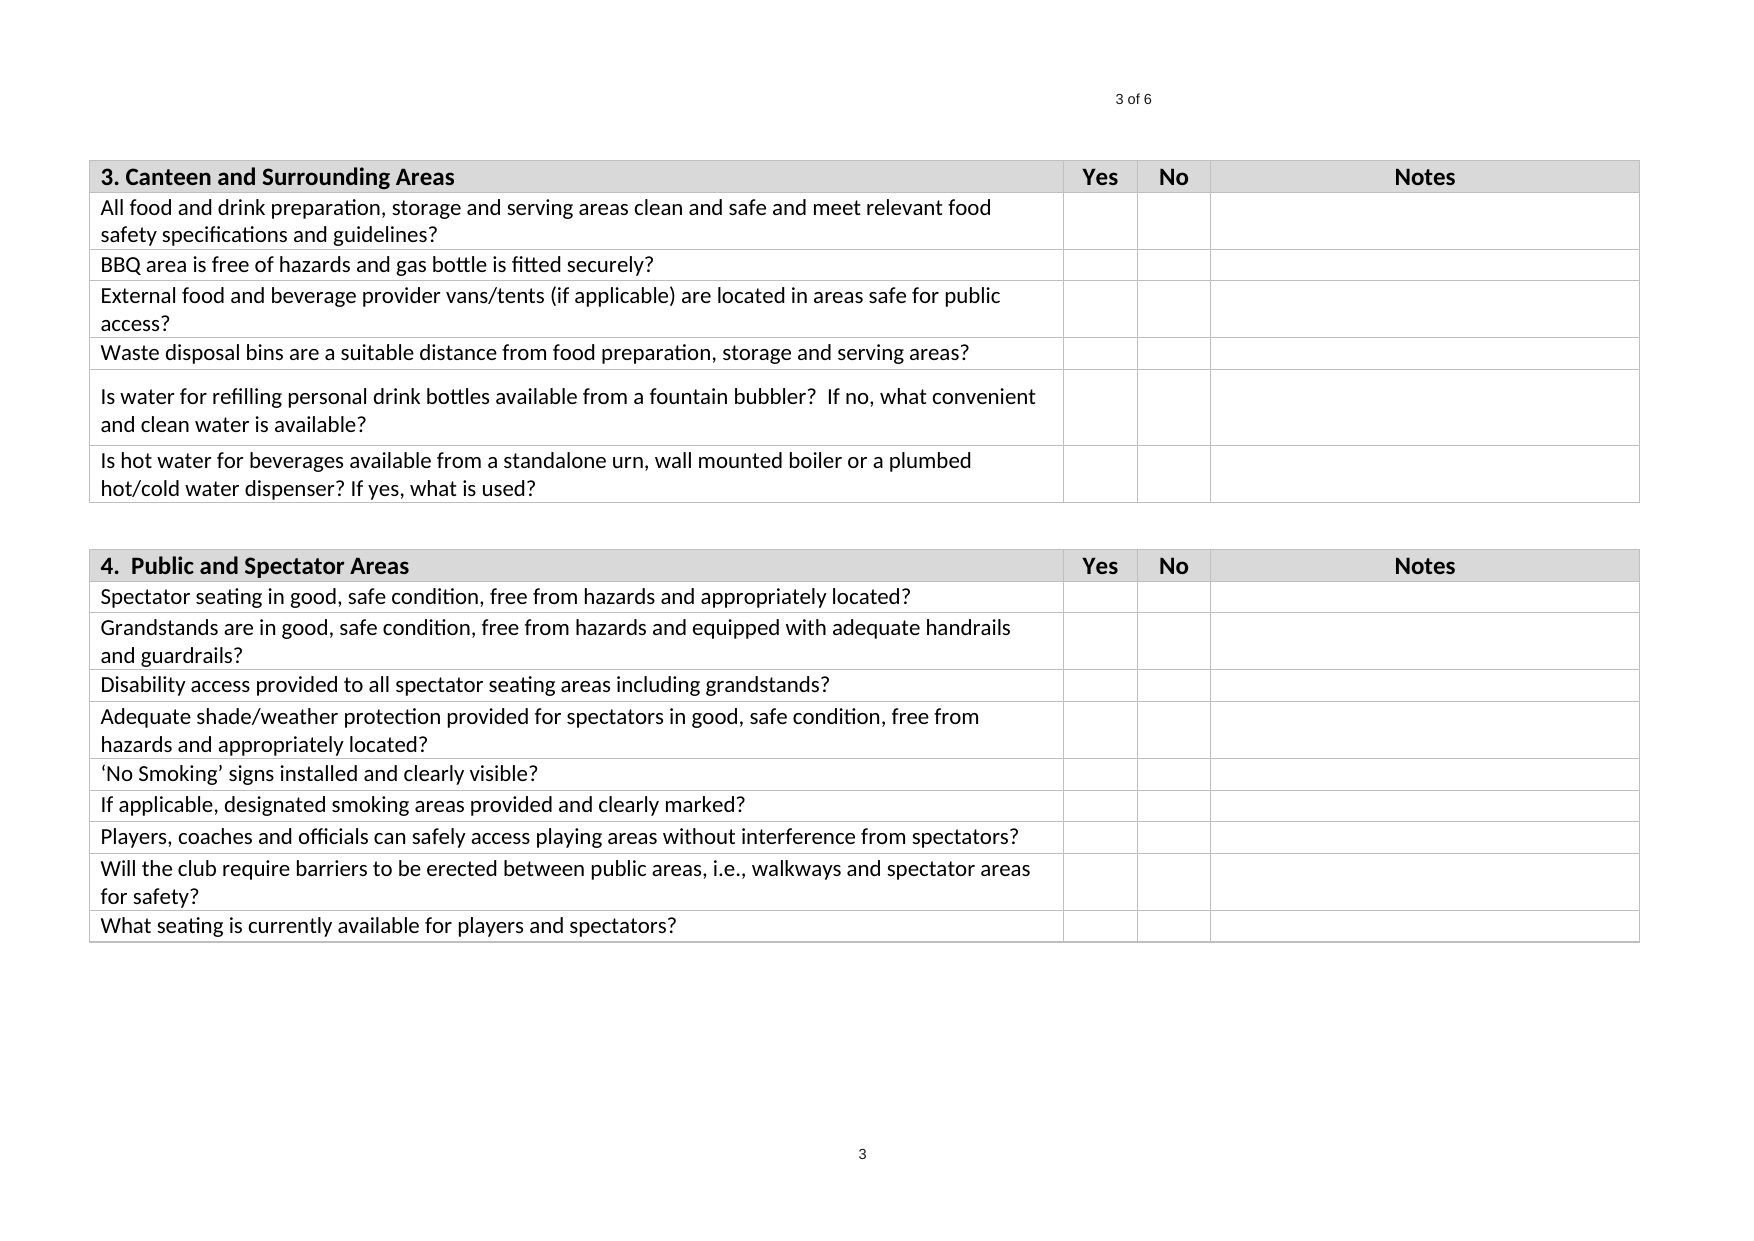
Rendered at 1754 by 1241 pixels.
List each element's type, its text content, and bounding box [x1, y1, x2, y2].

table_cell [1138, 446, 1210, 502]
table_cell Will the club require barriers to be erected between public areas, i.e., walkways and spectator areas for safety? [90, 854, 1063, 910]
table_header 3. Canteen and Surrounding Areas [90, 161, 1063, 192]
table_cell [1211, 250, 1639, 280]
table_cell [1064, 250, 1137, 280]
table_cell [1211, 791, 1639, 821]
table_cell [1064, 193, 1137, 249]
table_cell [1211, 670, 1639, 701]
table_header Notes [1211, 161, 1639, 192]
table_cell [1211, 281, 1639, 337]
table_cell [1138, 822, 1210, 853]
table_cell Players, coaches and officials can safely access playing areas without interference from spectators? [90, 822, 1063, 853]
table_cell Spectator seating in good, safe condition, free from hazards and appropriately located? [90, 582, 1063, 612]
table_cell [1211, 193, 1639, 249]
table_cell External food and beverage provider vans/tents (if applicable) are located in areas safe for public access? [90, 281, 1063, 337]
table_cell [1138, 702, 1210, 758]
table_cell [1211, 911, 1639, 941]
table_cell [1064, 370, 1137, 445]
table_cell [1211, 582, 1639, 612]
table_cell [1064, 822, 1137, 853]
table_cell Is hot water for beverages available from a standalone urn, wall mounted boiler or a plumbed hot/cold water dispenser? If yes, what is used? [90, 446, 1063, 502]
table_cell [1211, 854, 1639, 910]
table_cell [1138, 670, 1210, 701]
table_header Yes [1064, 161, 1137, 192]
table_cell Grandstands are in good, safe condition, free from hazards and equipped with adequate handrails and guardrails? [90, 613, 1063, 669]
table_cell [1211, 613, 1639, 669]
table_cell [1064, 338, 1137, 369]
table_cell Is water for refilling personal drink bottles available from a fountain bubbler? If no, what convenient and clean water is available? [90, 370, 1063, 445]
table_header Notes [1211, 550, 1639, 581]
table_cell [1138, 791, 1210, 821]
table_cell [1064, 854, 1137, 910]
table_cell [1211, 338, 1639, 369]
table_cell [1138, 370, 1210, 445]
table_cell Disability access provided to all spectator seating areas including grandstands? [90, 670, 1063, 701]
table_cell [1211, 370, 1639, 445]
table_cell [1064, 791, 1137, 821]
table_cell [1064, 446, 1137, 502]
table_cell [1064, 670, 1137, 701]
table_cell [1064, 911, 1137, 941]
table_cell [1064, 759, 1137, 789]
table_cell What seating is currently available for players and spectators? [90, 911, 1063, 941]
table_cell [1138, 911, 1210, 941]
table_header Yes [1064, 550, 1137, 581]
table_cell [1064, 702, 1137, 758]
table_cell [1211, 822, 1639, 853]
table_cell [1064, 613, 1137, 669]
table_cell [1064, 281, 1137, 337]
table_cell [1138, 613, 1210, 669]
table_cell [1138, 338, 1210, 369]
table_cell ‘No Smoking’ signs installed and clearly visible? [90, 759, 1063, 789]
table_cell [1211, 702, 1639, 758]
table_cell [1211, 759, 1639, 789]
table_cell [1138, 250, 1210, 280]
table_cell All food and drink preparation, storage and serving areas clean and safe and meet relevant food safety specifications and guidelines? [90, 193, 1063, 249]
table_cell [1138, 582, 1210, 612]
table_header No [1138, 550, 1210, 581]
table_cell BBQ area is free of hazards and gas bottle is fitted securely? [90, 250, 1063, 280]
table_cell [1211, 446, 1639, 502]
table_cell Adequate shade/weather protection provided for spectators in good, safe condition, free from hazards and appropriately located? [90, 702, 1063, 758]
table_cell [1138, 281, 1210, 337]
table_cell If applicable, designated smoking areas provided and clearly marked? [90, 791, 1063, 821]
table_header 4. Public and Spectator Areas [90, 550, 1063, 581]
table_cell Waste disposal bins are a suitable distance from food preparation, storage and serving areas? [90, 338, 1063, 369]
table_header No [1138, 161, 1210, 192]
table_cell [1138, 759, 1210, 789]
table_cell [1138, 854, 1210, 910]
table_cell [1138, 193, 1210, 249]
table_cell [1064, 582, 1137, 612]
